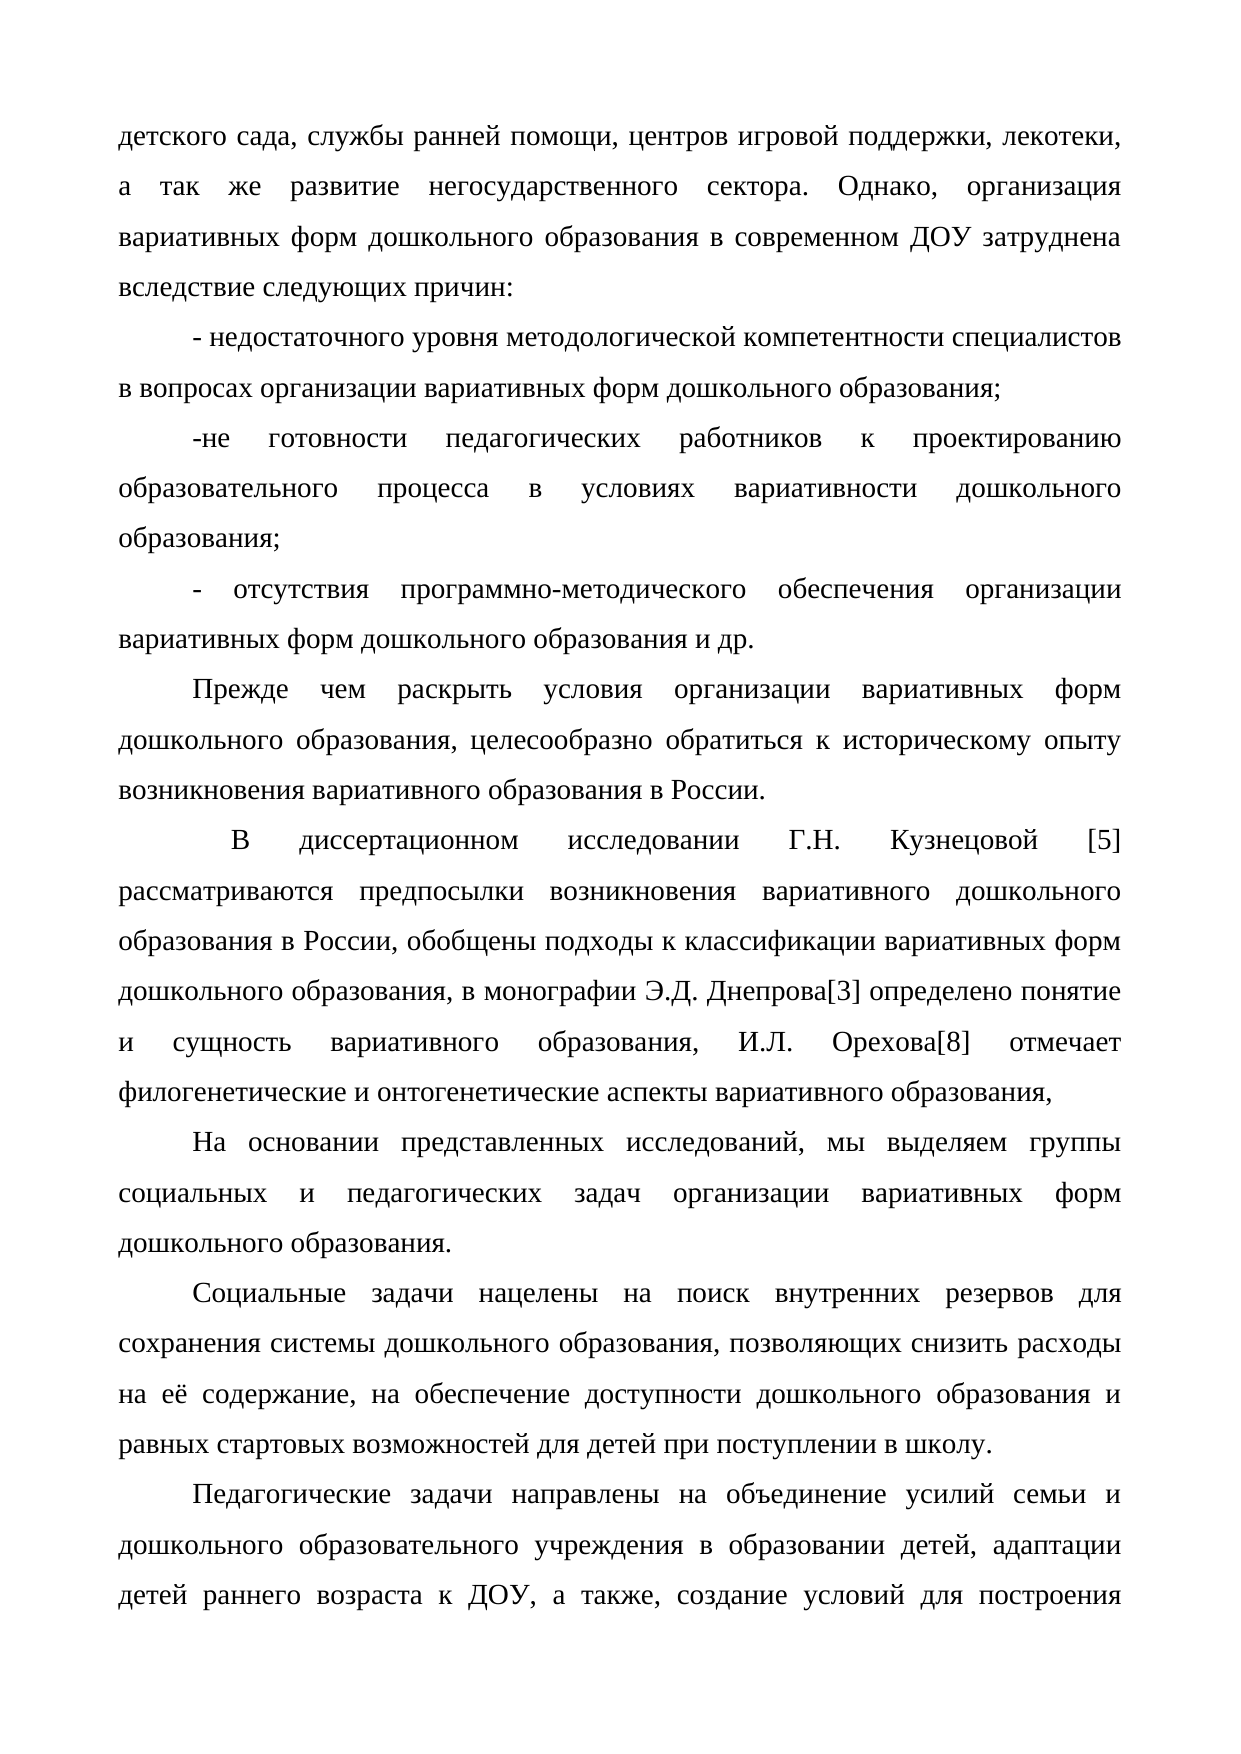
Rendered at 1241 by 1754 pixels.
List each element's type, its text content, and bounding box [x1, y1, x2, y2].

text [118, 118, 1122, 303]
text На основании представленных исследований, мы выделяем группы социальных и педагогических задач организации вариативных форм дошкольного образования. [118, 1124, 1122, 1258]
text Прежде чем раскрыть условия организации вариативных форм дошкольного образования, целесообразно обратиться к историческому опыту возникновения вариативного образования в России. [118, 672, 1122, 806]
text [118, 1477, 1122, 1611]
text Социальные задачи нацелены на поиск внутренних резервов для сохранения системы дошкольного образования, позволяющих снизить расходы на её содержание, на обеспечение доступности дошкольного образования и равных стартовых возможностей для детей при поступлении в школу. [118, 1275, 1122, 1460]
text - отсутствия программно-методического обеспечения организации вариативных форм дошкольного образования и др. [118, 571, 1122, 655]
text - недостаточного уровня методологической компетентности специалистов в вопросах организации вариативных форм дошкольного образования; [118, 319, 1122, 403]
text В диссертационном исследовании Г.Н. Кузнецовой [5] рассматриваются предпосылки возникновения вариативного дошкольного образования в России, обобщены подходы к классификации вариативных форм дошкольного образования, в монографии Э.Д. Днепрова[3] определено понятие и сущность вариативного образования, И.Л. Орехова[8] отмечает филогенетические и онтогенетические аспекты вариативного образования, [118, 822, 1122, 1108]
text -не готовности педагогических работников к проектированию образовательного процесса в условиях вариативности дошкольного образования; [118, 420, 1122, 554]
